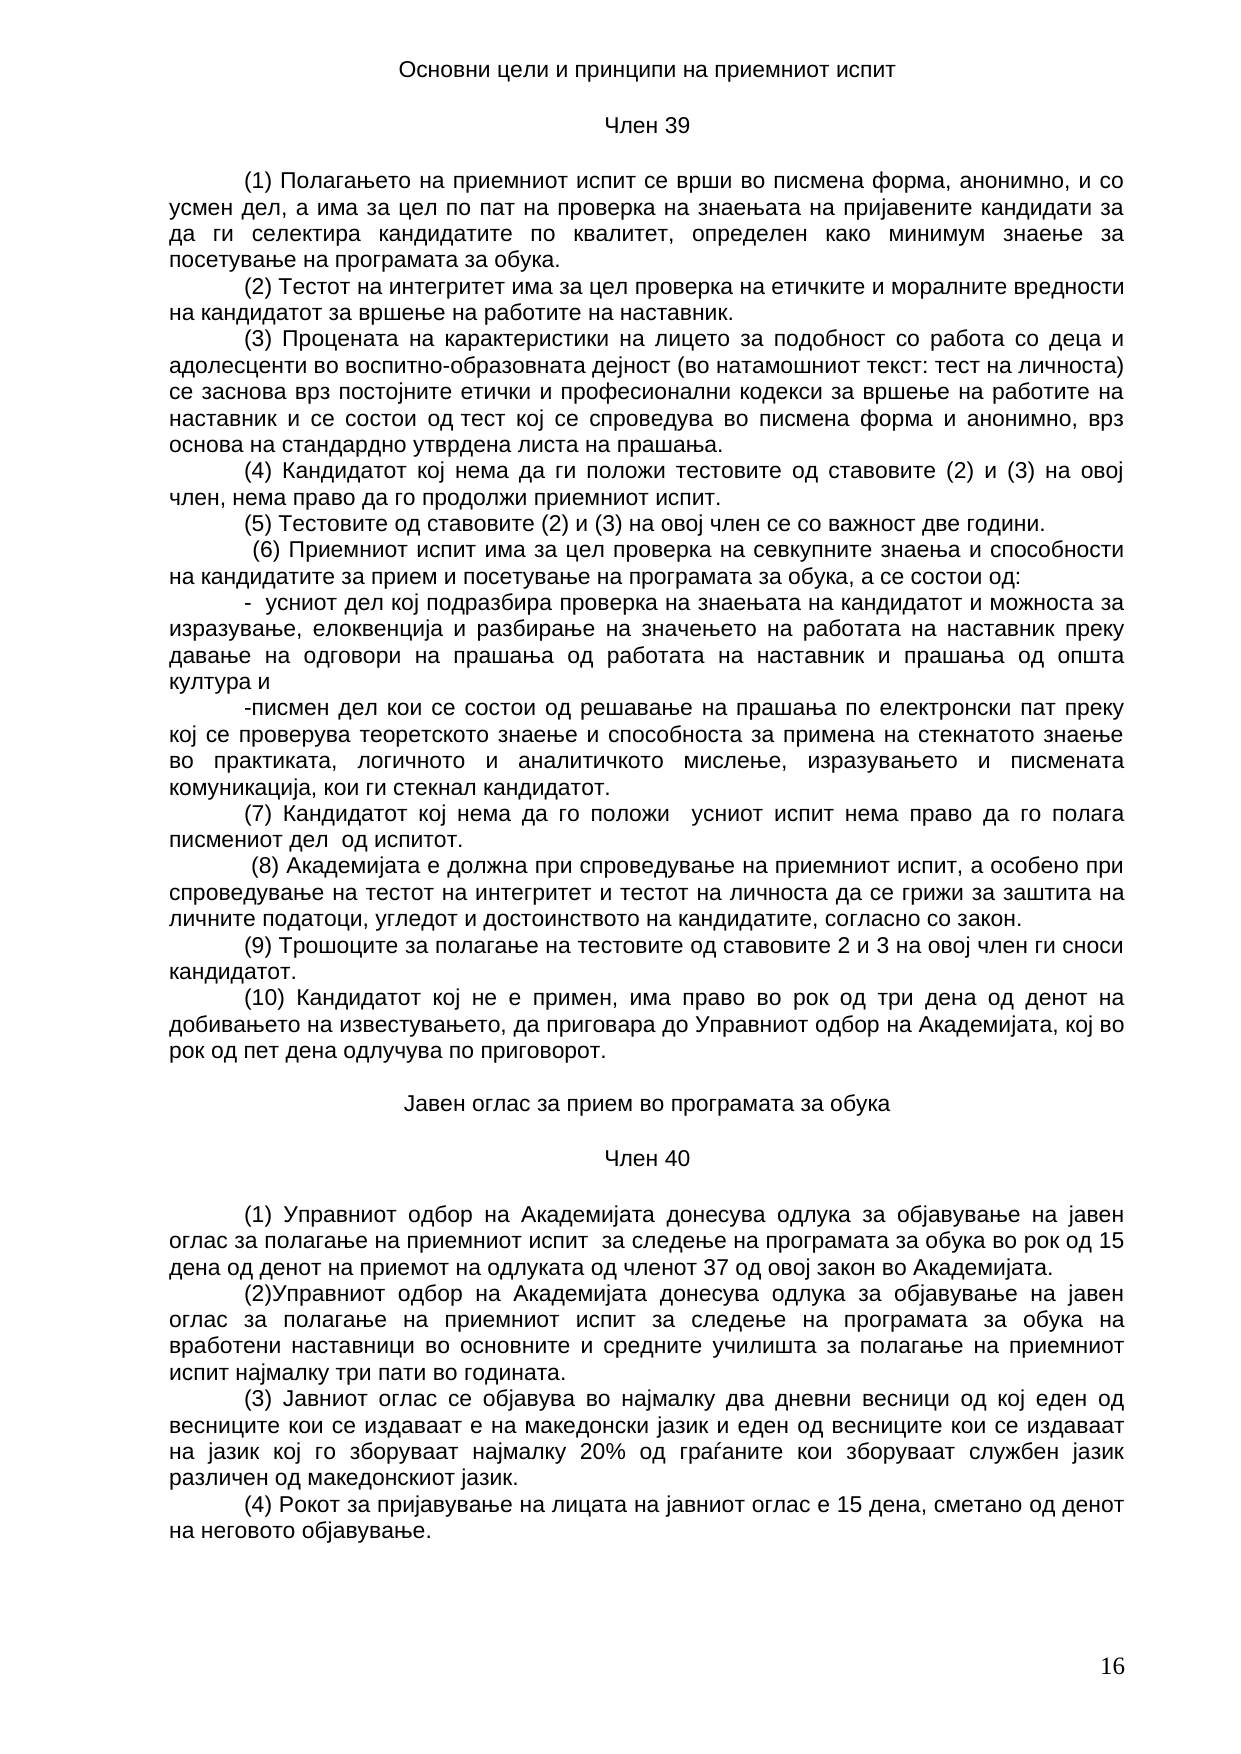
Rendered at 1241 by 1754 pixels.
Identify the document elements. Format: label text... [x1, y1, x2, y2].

text (3) Јавниот оглас се објавува во најмалку два дневни весници од кој еден од весниците кои се издаваат е на македонски јазик и еден од весниците кои се издаваат на јазик кој го зборуваат најмалку 20% од граѓаните кои зборуваат службен јазик различен од македонскиот јазик. [169, 1385, 1125, 1491]
text (2)Управниот одбор на Академијата донесува одлука за објавување на јавен оглас за полагање на приемниот испит за следење на програмата за обука на вработени наставници во основните и средните училишта за полагање на приемниот испит најмалку три пати во годината. [169, 1280, 1125, 1385]
text Јавен оглас за прием во програмата за обука [169, 1090, 1125, 1116]
text Член 40 [169, 1145, 1125, 1172]
text (7) Кандидатот кој нема да го положи усниот испит нема право да го полага писмениот дел од испитот. [169, 800, 1125, 852]
text (2) Тестот на интегритет има за цел проверка на етичките и моралните вредности на кандидатот за вршење на работите на наставник. [169, 273, 1125, 325]
text (4) Рокот за пријавување на лицата на јавниот оглас е 15 дена, сметано од денот на неговото објавување. [169, 1491, 1125, 1543]
text (9) Трошоците за полагање на тестовите од ставовите 2 и 3 на овој член ги сноси кандидатот. [169, 932, 1125, 984]
text (5) Тестовите од ставовите (2) и (3) на овој член се со важност две години. [169, 510, 1125, 536]
text (1) Управниот одбор на Академијата донесува одлука за објавување на јавен оглас за полагање на приемниот испит за следење на програмата за обука во рок од 15 дена од денот на приемот на одлуката од членот 37 од овој закон во Академијата. [169, 1201, 1125, 1280]
text (1) Полагањето на приемниот испит се врши во писмена форма, анонимно, и со усмен дел, а има за цел по пат на проверка на знаењата на пријавените кандидати за да ги селектира кандидатите по квалитет, определен како минимум знаење за посетување на програмата за обука. [169, 167, 1125, 273]
text (8) Академијата е должна при спроведување на приемниот испит, а особено при спроведување на тестот на интегритет и тестот на личноста да се грижи за заштита на личните податоци, угледот и достоинството на кандидатите, согласно со закон. [169, 852, 1125, 932]
text (3) Процената на карактеристики на лицето за подобност со работа со деца и адолесценти во воспитно-образовната дејност (во натамошниот текст: тест на личноста) се заснова врз постојните етички и професионални кодекси за вршење на работите на наставник и се состои од тест кој се спроведува во писмена форма и анонимно, врз основа на стандардно утврдена листа на прашања. [169, 325, 1125, 457]
text -писмен дел кои се состои од решавање на прашања по електронски пат преку кој се проверува теоретското знаење и способноста за примена на стекнатото знаење во практиката, логичното и аналитичкото мислење, изразувањето и писмената комуникација, кои ги стекнал кандидатот. [169, 694, 1125, 800]
text (10) Кандидатот кој не е примен, има право во рок од три дена од денот на добивањето на известувањето, да приговара до Управниот одбор на Академијата, кој во рок од пет дена одлучува по приговорот. [169, 984, 1125, 1063]
text Член 39 [169, 112, 1125, 138]
text (4) Кандидатот кој нема да ги положи тестовите од ставовите (2) и (3) на овој член, нема право да го продолжи приемниот испит. [169, 457, 1125, 510]
text - усниот дел кој подразбира проверка на знаењата на кандидатот и можноста за изразување, елоквенција и разбирање на значењето на работата на наставник преку давање на одговори на прашања од работата на наставник и прашања од општа култура и [169, 589, 1125, 694]
text (6) Приемниот испит има за цел проверка на севкупните знаења и способности на кандидатите за прием и посетување на програмата за обука, а се состои од: [169, 536, 1125, 589]
text Основни цели и принципи на приемниот испит [169, 56, 1125, 83]
